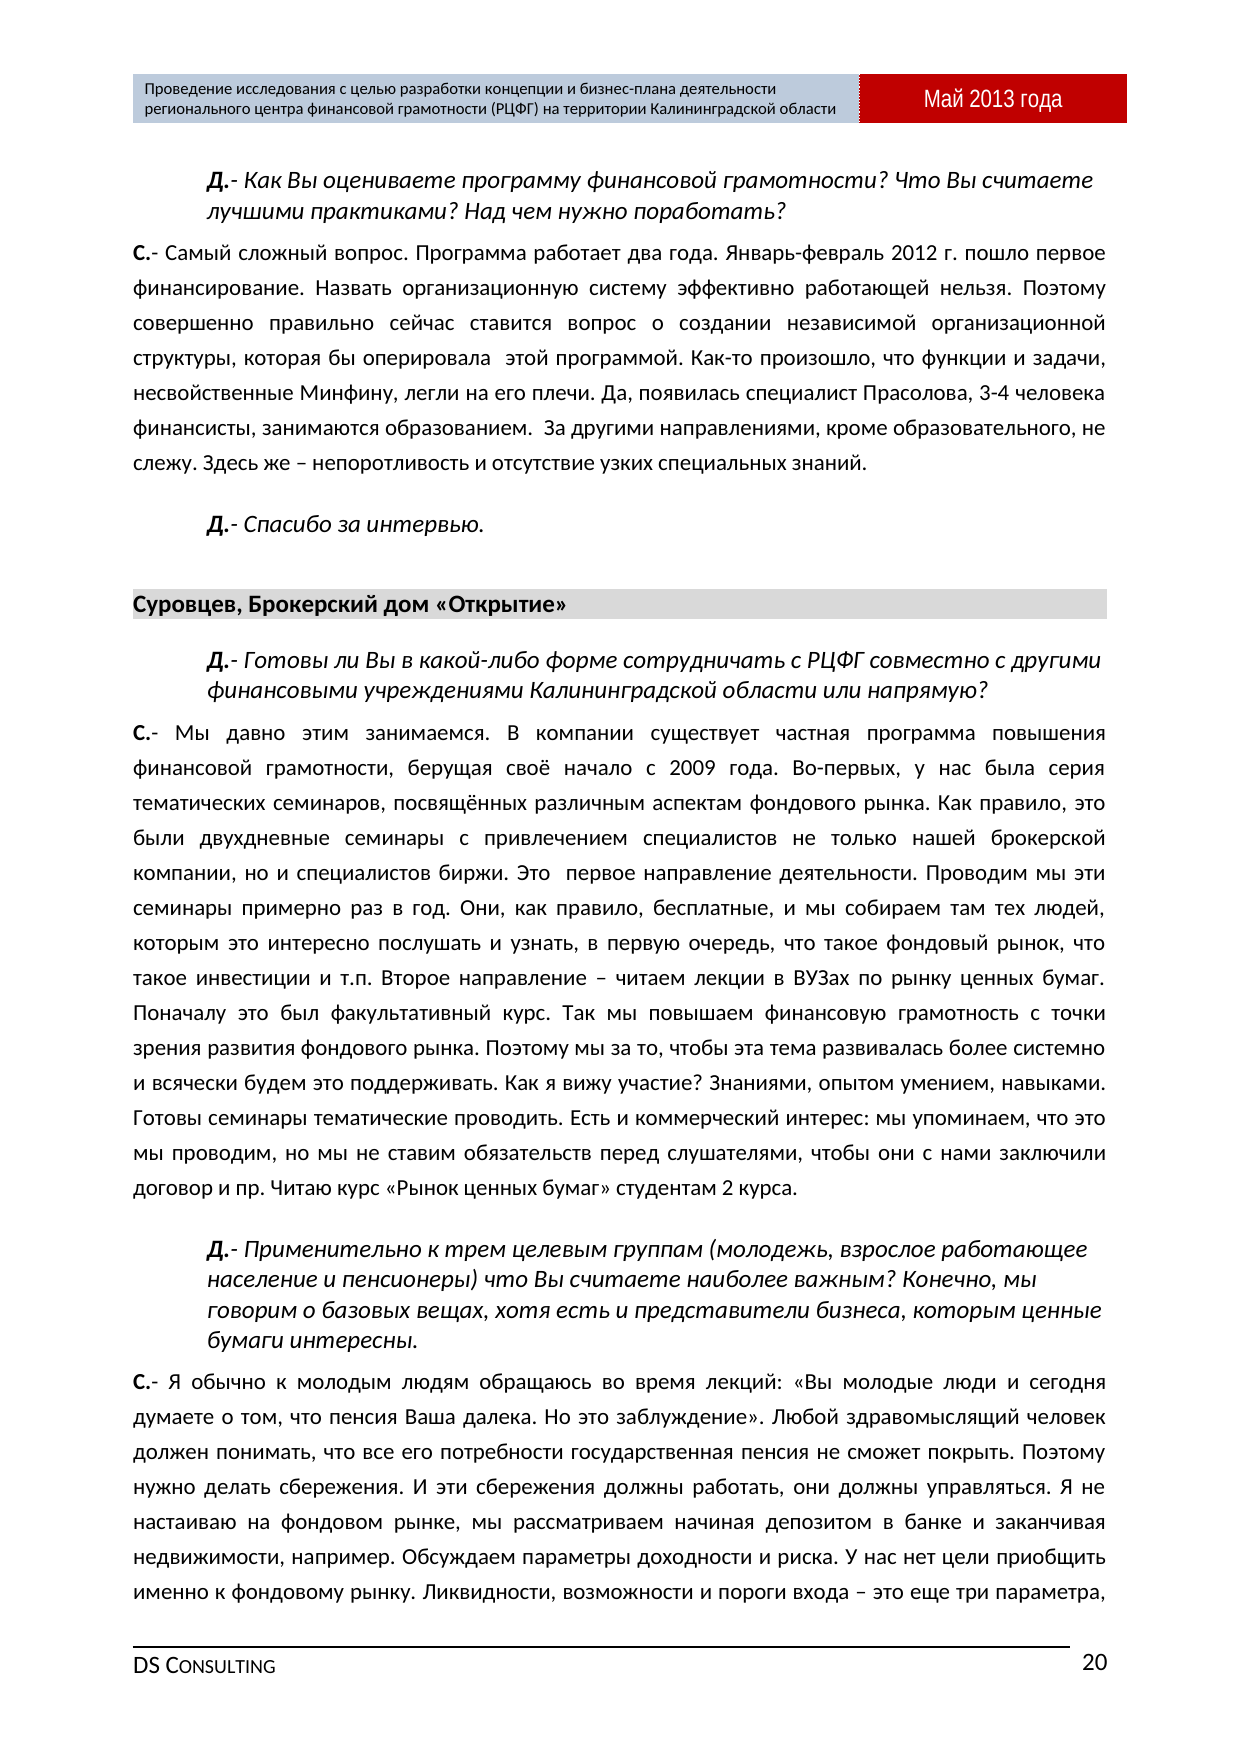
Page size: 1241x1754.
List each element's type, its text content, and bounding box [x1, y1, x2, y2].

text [133, 1367, 1107, 1605]
text С.- Самый сложный вопрос. Программа работает два года. Январь-февраль 2012 г. пошло первое финансирование. Назвать организационную систему эффективно работающей нельзя. Поэтому совершенно правильно сейчас ставится вопрос о создании независимой организационной структуры, которая бы оперировала этой программой. Как-то произошло, что функции и задачи, несвойственные Минфину, легли на его плечи. Да, появилась специалист Прасолова, 3-4 человека финансисты, занимаются образованием. За другими направлениями, кроме образовательного, не слежу. Здесь же – непоротливость и отсутствие узких специальных знаний. [133, 238, 1107, 476]
text Д.- Как Вы оцениваете программу финансовой грамотности? Что Вы считаете лучшими практиками? Над чем нужно поработать? [207, 164, 1107, 226]
text Д.- Спасибо за интервью. [207, 508, 1107, 539]
text Суровцев, Брокерский дом «Открытие» [133, 589, 1107, 619]
text Д.- Применительно к трем целевым группам (молодежь, взрослое работающее население и пенсионеры) что Вы считаете наиболее важным? Конечно, мы говорим о базовых вещах, хотя есть и представители бизнеса, которым ценные бумаги интересны. [207, 1233, 1107, 1355]
text С.- Мы давно этим занимаемся. В компании существует частная программа повышения финансовой грамотности, берущая своё начало с 2009 года. Во-первых, у нас была серия тематических семинаров, посвящённых различным аспектам фондового рынка. Как правило, это были двухдневные семинары с привлечением специалистов не только нашей брокерской компании, но и специалистов биржи. Это первое направление деятельности. Проводим мы эти семинары примерно раз в год. Они, как правило, бесплатные, и мы собираем там тех людей, которым это интересно послушать и узнать, в первую очередь, что такое фондовый рынок, что такое инвестиции и т.п. Второе направление – читаем лекции в ВУЗах по рынку ценных бумаг. Поначалу это был факультативный курс. Так мы повышаем финансовую грамотность с точки зрения развития фондового рынка. Поэтому мы за то, чтобы эта тема развивалась более системно и всячески будем это поддерживать. Как я вижу участие? Знаниями, опытом умением, навыками. Готовы семинары тематические проводить. Есть и коммерческий интерес: мы упоминаем, что это мы проводим, но мы не ставим обязательств перед слушателями, чтобы они с нами заключили договор и пр. Читаю курс «Рынок ценных бумаг» студентам 2 курса. [133, 718, 1107, 1201]
text Д.- Готовы ли Вы в какой-либо форме сотрудничать с РЦФГ совместно с другими финансовыми учреждениями Калининградской области или напрямую? [207, 644, 1107, 705]
